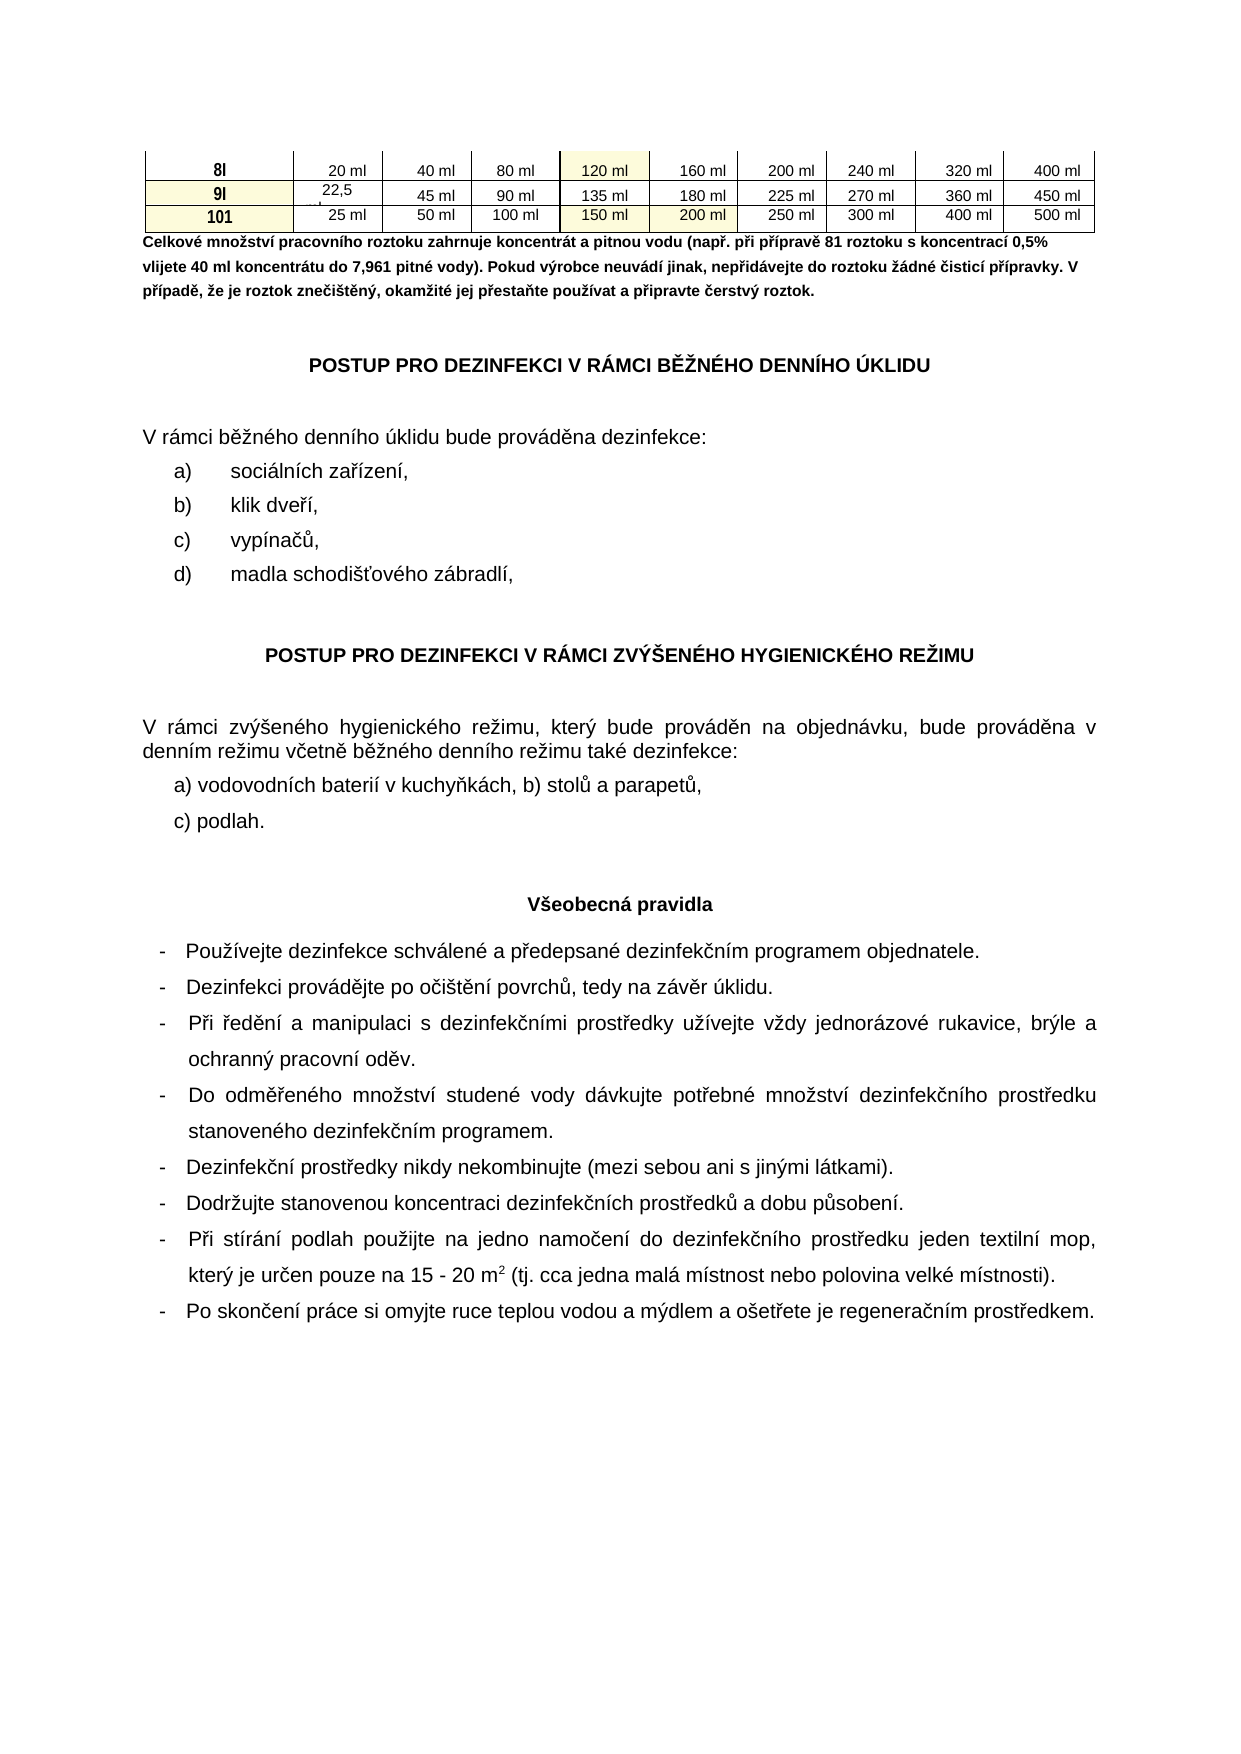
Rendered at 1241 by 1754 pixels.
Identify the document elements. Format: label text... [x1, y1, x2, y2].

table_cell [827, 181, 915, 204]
list Po skončení práce si omyjte ruce teplou vodou a mýdlem a ošetřete je regeneračním prostředkem. [142, 1299, 1097, 1323]
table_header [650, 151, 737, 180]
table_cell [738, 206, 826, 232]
text Všeobecná pravidla [142, 893, 1097, 916]
list vypínačů, [142, 528, 1097, 552]
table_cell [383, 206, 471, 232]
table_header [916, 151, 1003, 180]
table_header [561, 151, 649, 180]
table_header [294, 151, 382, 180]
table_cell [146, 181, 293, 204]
text a) vodovodních baterií v kuchyňkách, b) stolů a parapetů, [173, 773, 1097, 797]
text POSTUP PRO DEZINFEKCI V RÁMCI ZVÝŠENÉHO HYGIENICKÉHO REŽIMU [142, 644, 1097, 667]
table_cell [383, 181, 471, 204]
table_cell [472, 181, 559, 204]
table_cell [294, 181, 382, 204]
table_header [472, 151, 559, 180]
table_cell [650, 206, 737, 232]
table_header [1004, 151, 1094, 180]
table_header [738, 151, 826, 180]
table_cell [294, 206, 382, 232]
list Dodržujte stanovenou koncentraci dezinfekčních prostředků a dobu působení. [142, 1191, 1097, 1215]
text c) podlah. [173, 809, 1097, 833]
list Při stírání podlah použijte na jedno namočení do dezinfekčního prostředku jeden textilní mop, který je určen pouze na 15 - 20 m2 (tj. cca jedna malá místnost nebo polovina velké místnosti). [159, 1227, 1097, 1287]
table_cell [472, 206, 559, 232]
list Používejte dezinfekce schválené a předepsané dezinfekčním programem objednatele. [142, 939, 1097, 963]
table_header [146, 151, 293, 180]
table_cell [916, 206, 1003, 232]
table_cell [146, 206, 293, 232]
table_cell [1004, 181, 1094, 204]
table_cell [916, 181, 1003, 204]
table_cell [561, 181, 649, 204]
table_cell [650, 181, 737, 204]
list Dezinfekční prostředky nikdy nekombinujte (mezi sebou ani s jinými látkami). [142, 1155, 1097, 1179]
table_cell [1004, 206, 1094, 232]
text V rámci zvýšeného hygienického režimu, který bude prováděn na objednávku, bude prováděna v denním režimu včetně běžného denního režimu také dezinfekce: [142, 715, 1097, 763]
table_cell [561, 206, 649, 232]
list madla schodišťového zábradlí, [142, 562, 1097, 586]
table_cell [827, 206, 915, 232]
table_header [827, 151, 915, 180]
list Dezinfekci provádějte po očištění povrchů, tedy na závěr úklidu. [142, 975, 1097, 999]
list Do odměřeného množství studené vody dávkujte potřebné množství dezinfekčního prostředku stanoveného dezinfekčním programem. [159, 1083, 1097, 1143]
list Při ředění a manipulaci s dezinfekčními prostředky užívejte vždy jednorázové rukavice, brýle a ochranný pracovní oděv. [159, 1011, 1097, 1071]
list sociálních zařízení, [142, 459, 1097, 483]
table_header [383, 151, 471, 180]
text Celkové množství pracovního roztoku zahrnuje koncentrát a pitnou vodu (např. při přípravě 81 roztoku s koncentrací 0,5% vlijete 40 ml koncentrátu do 7,961 pitné vody). Pokud výrobce neuvádí jinak, nepřidávejte do roztoku žádné čisticí přípravky. V případě, že je roztok znečištěný, okamžité jej přestaňte používat a připravte čerstvý roztok. [142, 233, 1097, 300]
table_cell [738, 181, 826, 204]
list klik dveří, [142, 493, 1097, 517]
text V rámci běžného denního úklidu bude prováděna dezinfekce: [142, 424, 1097, 448]
text POSTUP PRO DEZINFEKCI V RÁMCI BĚŽNÉHO DENNÍHO ÚKLIDU [142, 354, 1097, 377]
